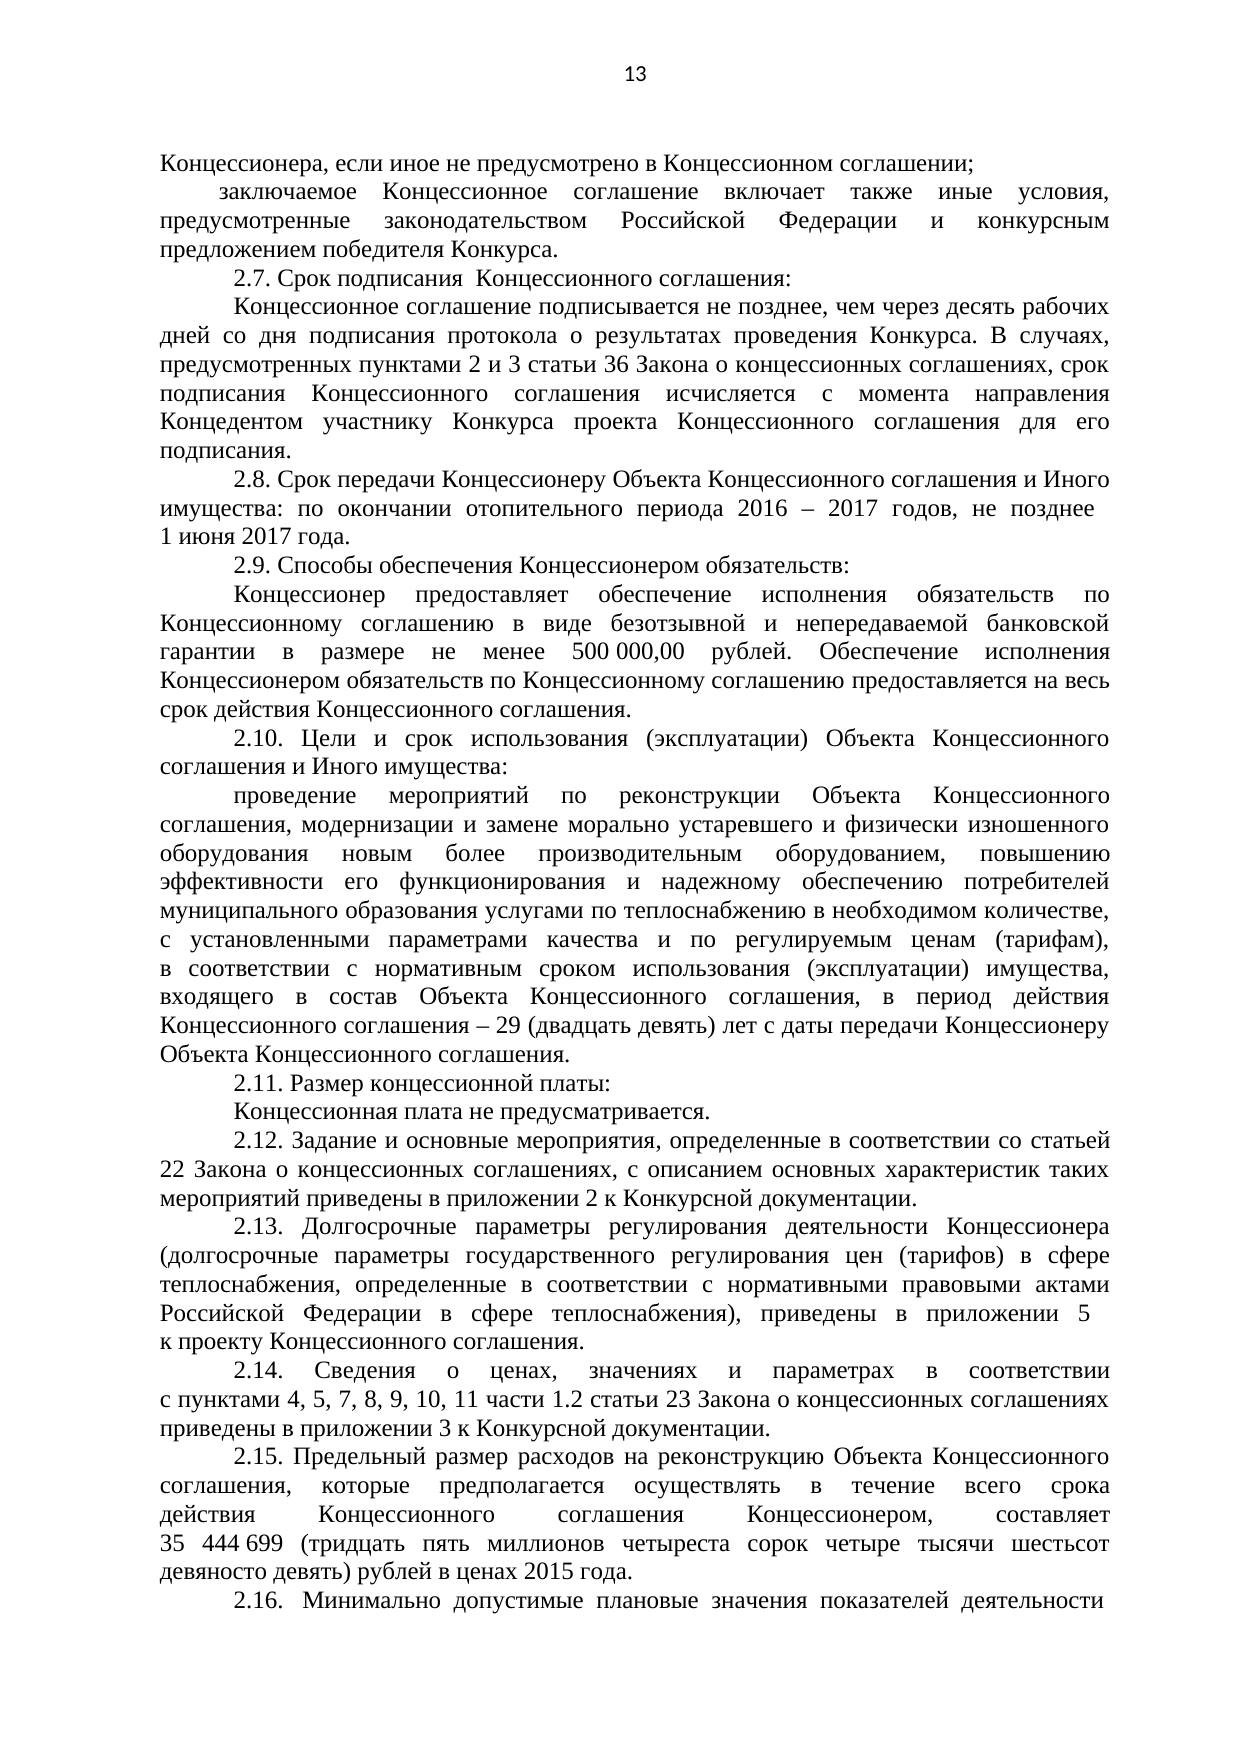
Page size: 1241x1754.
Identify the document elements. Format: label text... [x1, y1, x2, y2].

text 2.12. Задание и основные мероприятия, определенные в соответствии со статьей 22 Закона о концессионных соглашениях, с описанием основных характеристик таких мероприятий приведены в приложении 2 к Конкурсной документации. [159, 1125, 1110, 1211]
text Концессионера, если иное не предусмотрено в Концессионном соглашении; [159, 148, 1110, 176]
text Концессионер предоставляет обеспечение исполнения обязательств по Концессионному соглашению в виде безотзывной и непередаваемой банковской гарантии в размере не менее 500 000,00 рублей. Обеспечение исполнения Концессионером обязательств по Концессионному соглашению предоставляется на весь срок действия Концессионного соглашения. [159, 579, 1110, 723]
text 2.13. Долгосрочные параметры регулирования деятельности Концессионера (долгосрочные параметры государственного регулирования цен (тарифов) в сфере теплоснабжения, определенные в соответствии с нормативными правовыми актами Российской Федерации в сфере теплоснабжения), приведены в приложении 5 к проекту Концессионного соглашения. [159, 1211, 1110, 1355]
text 2.14. Сведения о ценах, значениях и параметрах в соответствии с пунктами 4, 5, 7, 8, 9, 10, 11 части 1.2 статьи 23 Закона о концессионных соглашениях приведены в приложении 3 к Конкурсной документации. [159, 1355, 1110, 1441]
text 2.15. Предельный размер расходов на реконструкцию Объекта Концессионного соглашения, которые предполагается осуществлять в течение всего срока действия Концессионного соглашения Концессионером, составляет 35 444 699 (тридцать пять миллионов четыреста сорок четыре тысячи шестьсот девяносто девять) рублей в ценах 2015 года. [159, 1441, 1110, 1585]
text заключаемое Концессионное соглашение включает также иные условия, предусмотренные законодательством Российской Федерации и конкурсным предложением победителя Конкурса. [159, 176, 1110, 263]
text 2.16. Минимально допустимые плановые значения показателей деятельности [159, 1585, 1110, 1614]
subtitle 2.8. Срок передачи Концессионеру Объекта Концессионного соглашения и Иного имущества: по окончании отопительного периода 2016 – 2017 годов, не позднее 1 июня 2017 года. [159, 464, 1110, 550]
list 2.9. Способы обеспечения Концессионером обязательств: [159, 550, 1110, 579]
subtitle 2.11. Размер концессионной платы: [159, 1068, 1110, 1096]
text Концессионная плата не предусматривается. [159, 1096, 1110, 1125]
subtitle проведение мероприятий по реконструкции Объекта Концессионного соглашения, модернизации и замене морально устаревшего и физически изношенного оборудования новым более производительным оборудованием, повышению эффективности его функционирования и надежному обеспечению потребителей муниципального образования услугами по теплоснабжению в необходимом количестве, с установленными параметрами качества и по регулируемым ценам (тарифам), в соответствии с нормативным сроком использования (эксплуатации) имущества, входящего в состав Объекта Концессионного соглашения, в период действия Концессионного соглашения – 29 (двадцать девять) лет с даты передачи Концессионеру Объекта Концессионного соглашения. [159, 780, 1110, 1068]
subtitle Концессионное соглашение подписывается не позднее, чем через десять рабочих дней со дня подписания протокола о результатах проведения Конкурса. В случаях, предусмотренных пунктами 2 и 3 статьи 36 Закона о концессионных соглашениях, срок подписания Концессионного соглашения исчисляется с момента направления Концедентом участнику Конкурса проекта Концессионного соглашения для его подписания. [159, 291, 1110, 464]
subtitle 2.10. Цели и срок использования (эксплуатации) Объекта Концессионного соглашения и Иного имущества: [159, 723, 1110, 780]
subtitle 2.7. Срок подписания Концессионного соглашения: [159, 263, 1110, 291]
